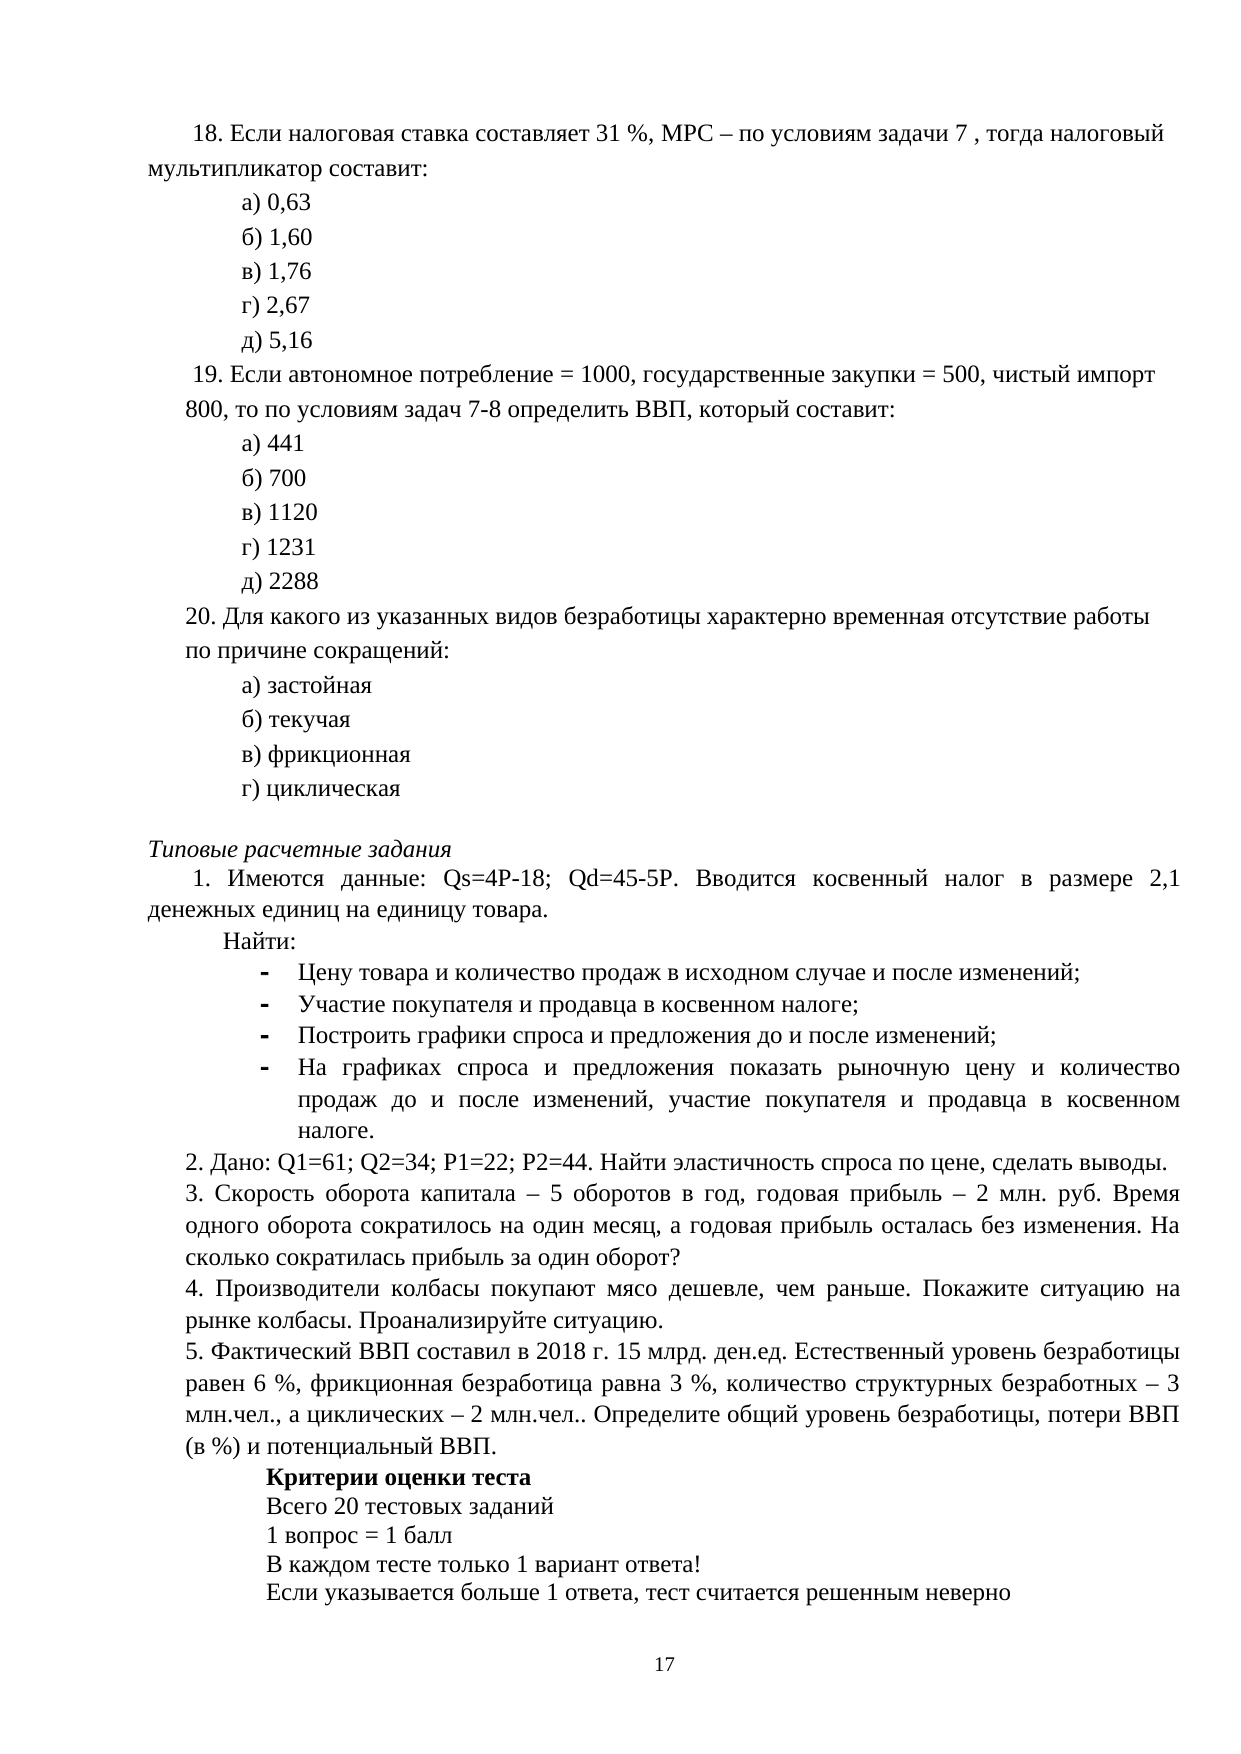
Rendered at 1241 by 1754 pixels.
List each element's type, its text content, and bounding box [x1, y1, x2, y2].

text Критерии оценки теста [266, 1462, 1181, 1491]
text 20. Для какого из указанных видов безработицы характерно временная отсутствие работы по причине сокращений: [185, 601, 1181, 664]
text г) 1231 [148, 532, 1181, 561]
text а) застойная [148, 670, 1181, 698]
text д) 5,16 [148, 325, 1181, 354]
text Найти: [223, 926, 1181, 955]
text Если указывается больше 1 ответа, тест считается решенным неверно [266, 1577, 1181, 1606]
text д) 2288 [148, 566, 1181, 595]
text б) 1,60 [148, 222, 1181, 250]
text а) 0,63 [148, 187, 1181, 216]
text г) циклическая [148, 773, 1181, 802]
text б) 700 [148, 463, 1181, 492]
text в) фрикционная [148, 739, 1181, 767]
text в) 1120 [148, 497, 1181, 526]
text Всего 20 тестовых заданий [266, 1491, 1181, 1520]
text Типовые расчетные задания [148, 834, 1181, 863]
text а) 441 [148, 428, 1181, 457]
text 5. Фактический ВВП составил в 2018 г. 15 млрд. ден.ед. Естественный уровень безработицы равен 6 %, фрикционная безработица равна 3 %, количество структурных безработных – 3 млн.чел., а циклических – 2 млн.чел.. Определите общий уровень безработицы, потери ВВП (в %) и потенциальный ВВП. [185, 1336, 1181, 1460]
list На графиках спроса и предложения показать рыночную цену и количество продаж до и после изменений, участие покупателя и продавца в косвенном налоге. [260, 1052, 1181, 1144]
text 2. Дано: Q1=61; Q2=34; P1=22; P2=44. Найти эластичность спроса по цене, сделать выводы. [185, 1147, 1181, 1176]
text В каждом тесте только 1 вариант ответа! [266, 1549, 1181, 1577]
text 4. Производители колбасы покупают мясо дешевле, чем раньше. Покажите ситуацию на рынке колбасы. Проанализируйте ситуацию. [185, 1273, 1181, 1333]
text 1. Имеются данные: Qs=4P-18; Qd=45-5P. Вводится косвенный налог в размере 2,1 денежных единиц на единицу товара. [148, 863, 1181, 923]
text 1 вопрос = 1 балл [266, 1520, 1181, 1549]
text б) текучая [148, 704, 1181, 733]
text в) 1,76 [148, 256, 1181, 285]
list Построить графики спроса и предложения до и после изменений; [260, 1021, 1181, 1049]
text 3. Скорость оборота капитала – 5 оборотов в год, годовая прибыль – 2 млн. руб. Время одного оборота сократилось на один месяц, а годовая прибыль осталась без изменения. На сколько сократилась прибыль за один оборот? [185, 1178, 1181, 1270]
list Цену товара и количество продаж в исходном случае и после изменений; [260, 957, 1181, 986]
text 18. Если налоговая ставка составляет 31 %, MPC – по условиям задачи 7 , тогда налоговый мультипликатор составит: [148, 118, 1181, 181]
text г) 2,67 [148, 291, 1181, 319]
text 19. Если автономное потребление = 1000, государственные закупки = 500, чистый импорт 800, то по условиям задач 7-8 определить ВВП, который составит: [185, 359, 1181, 423]
list Участие покупателя и продавца в косвенном налоге; [260, 989, 1181, 1018]
